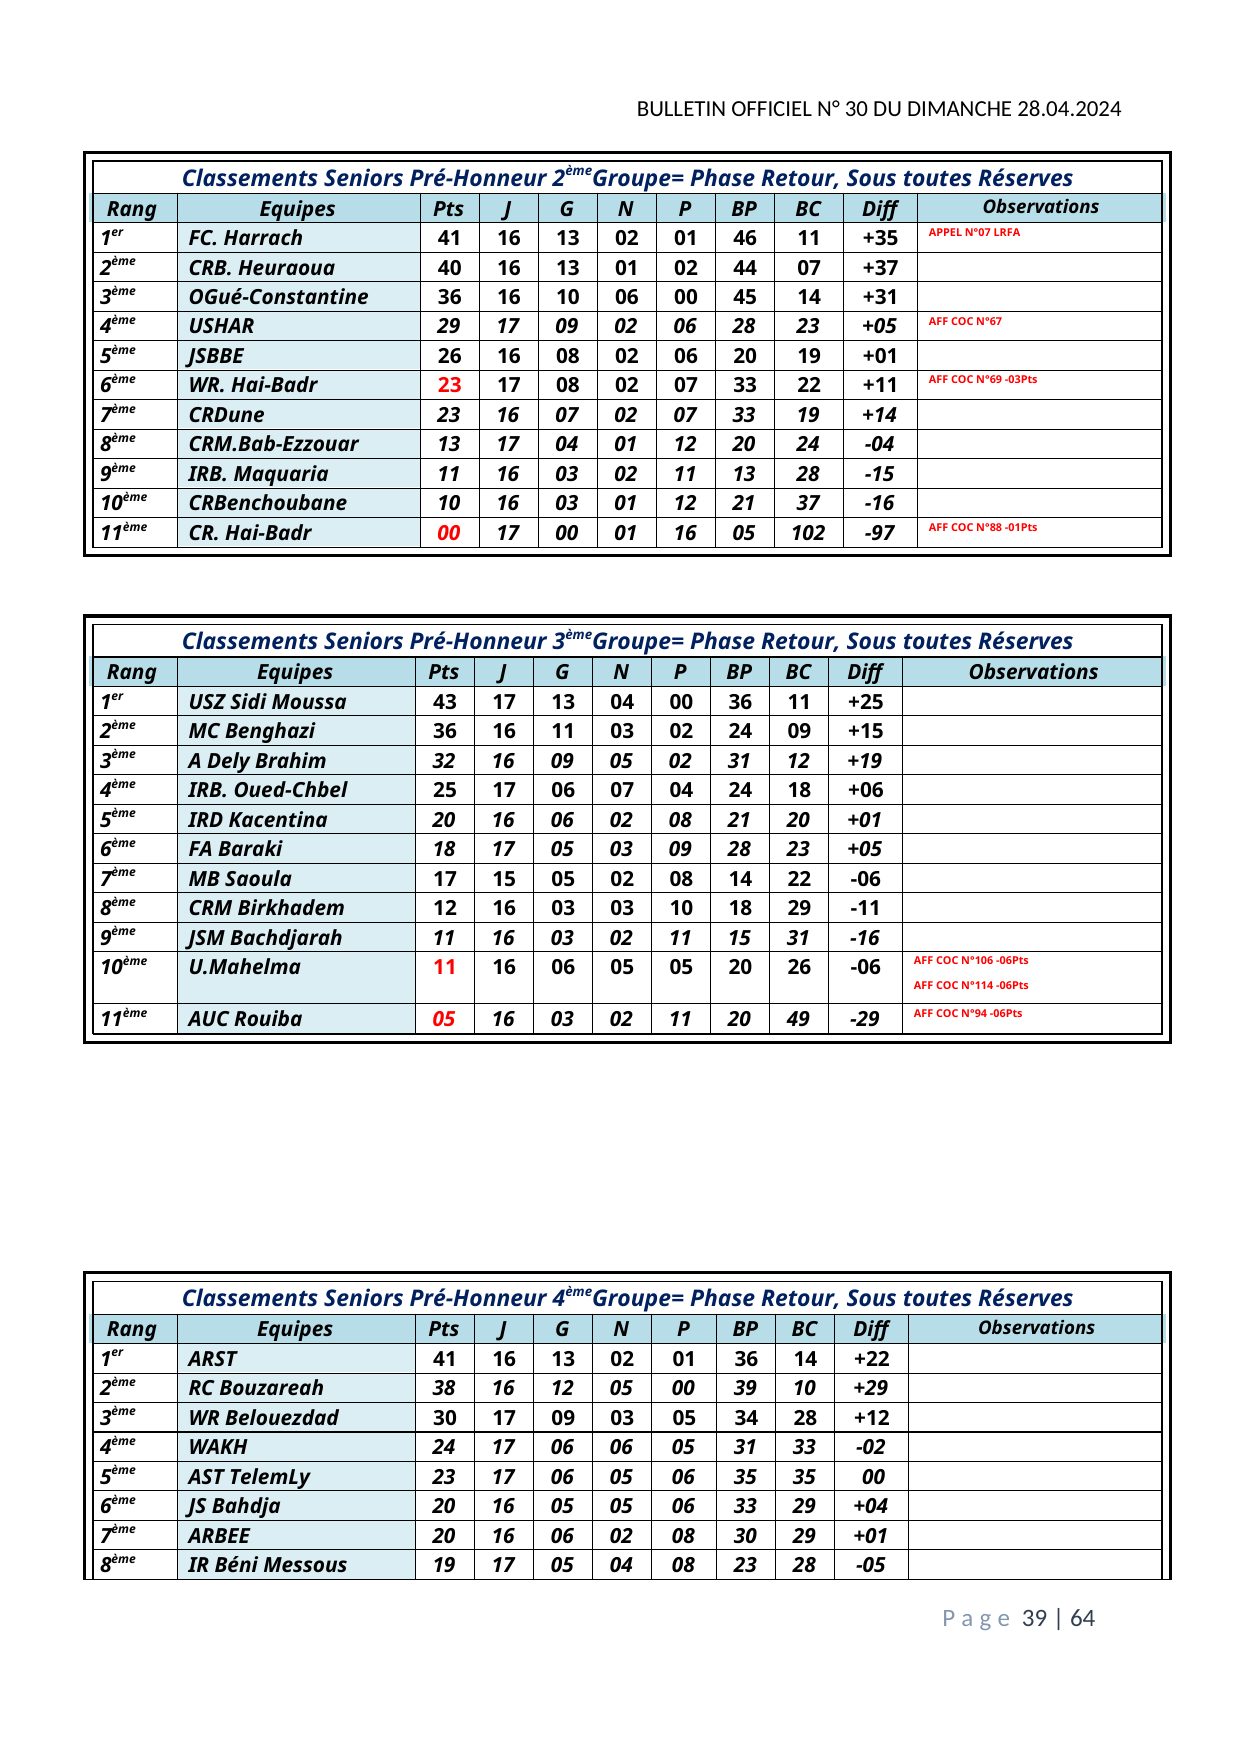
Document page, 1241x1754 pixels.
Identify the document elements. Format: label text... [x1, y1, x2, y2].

table_cell 4ème [94, 312, 177, 340]
table_cell 02 [657, 253, 715, 281]
table_cell 10 [421, 489, 479, 517]
table_header Classements Seniors Pré-Honneur 2èmeGroupe= Phase Retour, Sous toutes Réserves [89, 154, 1166, 193]
table_cell 18 [416, 834, 474, 863]
table_cell 2ème [94, 1374, 177, 1402]
table_cell [918, 282, 1161, 311]
table_cell 29 [421, 312, 479, 340]
table_cell 10 [539, 282, 597, 311]
table_cell AFF COC N°94 -06Pts [903, 1004, 1161, 1033]
table_cell 6ème [94, 371, 177, 399]
table_cell 00 [652, 1374, 716, 1402]
table_cell 24 [775, 430, 843, 458]
table_cell Diff [835, 1315, 908, 1343]
table_cell Observations [918, 194, 1161, 222]
table_cell +01 [844, 341, 917, 369]
table_cell 05 [652, 1403, 716, 1431]
table_cell 05 [593, 1462, 651, 1490]
table_cell -02 [835, 1433, 908, 1461]
table_cell 03 [593, 834, 651, 863]
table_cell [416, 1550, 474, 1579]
table_cell 03 [539, 459, 597, 487]
table_cell 12 [534, 1374, 592, 1402]
table_cell 13 [534, 687, 592, 715]
table_cell 4ème [94, 1433, 177, 1461]
table_cell 06 [534, 1462, 592, 1490]
table_cell 33 [716, 400, 774, 428]
table_cell WAKH [178, 1433, 415, 1461]
table_cell Observations [903, 658, 1161, 686]
table_cell 06 [534, 1433, 592, 1461]
table_cell 04 [539, 430, 597, 458]
table_cell 00 [421, 518, 479, 546]
table_cell 35 [717, 1462, 775, 1490]
table_cell 3ème [94, 282, 177, 311]
table_cell 16 [475, 805, 533, 833]
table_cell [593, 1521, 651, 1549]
table_cell [903, 834, 1161, 863]
table_cell 16 [480, 489, 538, 517]
table_cell 08 [652, 864, 710, 892]
table_cell 16 [475, 1374, 533, 1402]
table_cell P [652, 1315, 716, 1343]
table_cell 4ème [94, 775, 177, 804]
table_cell 17 [475, 1462, 533, 1490]
table_cell 5ème [94, 805, 177, 833]
table_cell 5ème [94, 1462, 177, 1490]
table_cell 36 [711, 687, 769, 715]
table_cell 16 [475, 1491, 533, 1520]
table_cell 05 [416, 1004, 474, 1033]
table_cell 04 [652, 775, 710, 804]
table_cell 06 [652, 1462, 716, 1490]
table_cell 13 [534, 1344, 592, 1372]
table_cell 13 [539, 253, 597, 281]
table_cell 05 [593, 1374, 651, 1402]
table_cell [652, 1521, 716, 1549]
table_cell +05 [844, 312, 917, 340]
table_cell 41 [421, 223, 479, 252]
table_cell 02 [652, 746, 710, 774]
table_cell 44 [716, 253, 774, 281]
table_cell CRDune [178, 400, 420, 428]
table_cell 26 [421, 341, 479, 369]
table_cell 06 [657, 341, 715, 369]
table_cell 5ème [94, 341, 177, 369]
table_cell CRB. Heuraoua [178, 253, 420, 281]
table_cell 35 [776, 1462, 834, 1490]
table_cell [903, 775, 1161, 804]
table_cell 01 [657, 223, 715, 252]
table_cell 16 [475, 1344, 533, 1372]
table_cell 03 [539, 489, 597, 517]
table_cell 28 [711, 834, 769, 863]
table_cell [918, 430, 1161, 458]
table_cell +31 [844, 282, 917, 311]
table_cell 02 [593, 1004, 651, 1033]
table_cell 16 [480, 341, 538, 369]
table_cell -29 [829, 1004, 902, 1033]
table_cell AFF COC N°67 [918, 312, 1161, 340]
table_cell 45 [716, 282, 774, 311]
table_cell CRM.Bab-Ezzouar [178, 430, 420, 458]
table_cell 11ème [94, 1004, 177, 1033]
table_cell +19 [829, 746, 902, 774]
table_cell J [480, 194, 538, 222]
table_cell 09 [652, 834, 710, 863]
table_cell 06 [534, 1521, 592, 1549]
table_cell 41 [416, 1344, 474, 1372]
table_cell [909, 1344, 1161, 1372]
table_cell [918, 400, 1161, 428]
table_cell 11 [652, 1004, 710, 1033]
table_cell Rang [94, 658, 177, 686]
table_cell 04 [593, 687, 651, 715]
table_cell J [475, 658, 533, 686]
table_cell AFF COC N°88 -01Pts [918, 518, 1161, 546]
table_cell 38 [416, 1374, 474, 1402]
table_cell 30 [416, 1403, 474, 1431]
table_cell +05 [829, 834, 902, 863]
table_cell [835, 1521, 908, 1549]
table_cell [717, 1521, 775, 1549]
table_cell 8ème [94, 430, 177, 458]
table_cell 9ème [94, 923, 177, 951]
table_cell G [534, 1315, 592, 1343]
table_cell 31 [717, 1433, 775, 1461]
table_cell 00 [652, 687, 710, 715]
table_cell 16 [657, 518, 715, 546]
table_cell 02 [598, 400, 656, 428]
table_cell -06 [829, 864, 902, 892]
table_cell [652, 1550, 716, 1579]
table_cell [909, 1433, 1161, 1461]
table_cell 02 [598, 312, 656, 340]
table_cell 09 [534, 746, 592, 774]
table_cell 2ème [94, 253, 177, 281]
table_cell J [475, 1315, 533, 1343]
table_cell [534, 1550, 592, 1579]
table_cell 102 [775, 518, 843, 546]
table_cell 05 [534, 864, 592, 892]
table_cell 33 [776, 1433, 834, 1461]
table_cell +37 [844, 253, 917, 281]
table_cell 31 [711, 746, 769, 774]
table_cell 16 [480, 282, 538, 311]
table_cell 05 [652, 952, 710, 1003]
table_cell 05 [534, 1491, 592, 1520]
table_cell 10 [652, 893, 710, 922]
table_cell 20 [416, 805, 474, 833]
table_cell 02 [598, 341, 656, 369]
table_cell APPEL N°07 LRFA [918, 223, 1161, 252]
table_cell +12 [835, 1403, 908, 1431]
table_cell 24 [711, 716, 769, 745]
table_cell 19 [775, 341, 843, 369]
table_cell 05 [593, 952, 651, 1003]
table_cell 18 [770, 775, 828, 804]
table_cell 19 [775, 400, 843, 428]
table_cell WR. Hai-Badr [178, 371, 420, 399]
table_cell [903, 864, 1161, 892]
table_cell 34 [717, 1403, 775, 1431]
table_cell 02 [598, 371, 656, 399]
table_header Classements Seniors Pré-Honneur 3èmeGroupe= Phase Retour, Sous toutes Réserves [89, 618, 1166, 656]
table_cell 11 [534, 716, 592, 745]
table_cell 11 [416, 952, 474, 1003]
table_cell 06 [534, 775, 592, 804]
table_cell +11 [844, 371, 917, 399]
table_cell WR Belouezdad [178, 1403, 415, 1431]
table_cell 12 [657, 430, 715, 458]
table_cell 07 [593, 775, 651, 804]
table_cell N [593, 1315, 651, 1343]
table_cell 03 [593, 893, 651, 922]
table_cell 17 [475, 775, 533, 804]
table_cell +15 [829, 716, 902, 745]
table_cell OGué-Constantine [178, 282, 420, 311]
table_cell 39 [717, 1374, 775, 1402]
table_cell 02 [593, 923, 651, 951]
table_cell 06 [534, 952, 592, 1003]
table_cell 13 [539, 223, 597, 252]
table_cell ARBEE [178, 1521, 415, 1549]
table_cell 36 [416, 716, 474, 745]
table_cell -97 [844, 518, 917, 546]
table_cell 16 [480, 253, 538, 281]
table_cell 22 [775, 371, 843, 399]
table_cell 00 [657, 282, 715, 311]
table_cell 20 [711, 1004, 769, 1033]
table_cell 23 [421, 371, 479, 399]
table_cell 1er [94, 223, 177, 252]
table_cell 11 [652, 923, 710, 951]
table_cell N [593, 658, 651, 686]
table_cell 02 [598, 223, 656, 252]
table_cell 33 [716, 371, 774, 399]
table_cell [918, 253, 1161, 281]
table_cell 06 [598, 282, 656, 311]
table_cell 21 [711, 805, 769, 833]
table_cell 20 [716, 430, 774, 458]
table_cell 49 [770, 1004, 828, 1033]
table_cell 20 [416, 1521, 474, 1549]
table_cell 05 [716, 518, 774, 546]
table_cell 16 [475, 1521, 533, 1549]
table_cell 17 [480, 518, 538, 546]
table_cell 03 [534, 1004, 592, 1033]
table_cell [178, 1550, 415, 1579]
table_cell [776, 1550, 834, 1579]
table_cell +22 [835, 1344, 908, 1372]
table_cell [918, 489, 1161, 517]
table_cell 23 [416, 1462, 474, 1490]
table_cell FC. Harrach [178, 223, 420, 252]
table_cell [918, 341, 1161, 369]
table_cell 25 [416, 775, 474, 804]
table_cell 10ème [94, 952, 177, 1003]
table_cell Rang [94, 1315, 177, 1343]
table_cell 03 [534, 893, 592, 922]
table_cell 20 [711, 952, 769, 1003]
table_cell +14 [844, 400, 917, 428]
table_cell 01 [598, 253, 656, 281]
table_cell IRD Kacentina [178, 805, 415, 833]
table_cell 16 [475, 716, 533, 745]
table_cell USHAR [178, 312, 420, 340]
table_cell 08 [539, 341, 597, 369]
table_cell 16 [475, 1004, 533, 1033]
table_cell Pts [421, 194, 479, 222]
table_cell 11 [770, 687, 828, 715]
table_cell [909, 1374, 1161, 1402]
table_cell 17 [480, 371, 538, 399]
table_cell 07 [657, 400, 715, 428]
table_cell [918, 459, 1161, 487]
table_header Classements Seniors Pré-Honneur 4èmeGroupe= Phase Retour, Sous toutes Réserves [89, 1274, 1166, 1313]
table_cell 16 [475, 952, 533, 1003]
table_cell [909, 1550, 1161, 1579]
table_cell 06 [593, 1433, 651, 1461]
table_cell 20 [416, 1491, 474, 1520]
table_cell +01 [829, 805, 902, 833]
table_cell A Dely Brahim [178, 746, 415, 774]
table_cell MB Saoula [178, 864, 415, 892]
table_cell 11ème [94, 518, 177, 546]
table_cell 36 [421, 282, 479, 311]
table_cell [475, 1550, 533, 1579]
table_cell BC [770, 658, 828, 686]
table_cell 01 [598, 518, 656, 546]
table_cell 07 [775, 253, 843, 281]
table_cell [903, 893, 1161, 922]
table_cell P [657, 194, 715, 222]
table_cell 28 [716, 312, 774, 340]
table_cell 03 [593, 716, 651, 745]
table_cell 24 [711, 775, 769, 804]
table_cell -11 [829, 893, 902, 922]
table_cell 16 [480, 459, 538, 487]
table_cell 01 [598, 489, 656, 517]
table_cell Rang [94, 194, 177, 222]
table_cell 24 [416, 1433, 474, 1461]
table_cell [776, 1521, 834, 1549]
table_cell IRB. Oued-Chbel [178, 775, 415, 804]
table_cell 14 [775, 282, 843, 311]
table_cell N [598, 194, 656, 222]
table_cell 09 [539, 312, 597, 340]
table_cell 00 [835, 1462, 908, 1490]
table_cell IRB. Maquaria [178, 459, 420, 487]
table_cell CR. Hai-Badr [178, 518, 420, 546]
table_cell 00 [539, 518, 597, 546]
table_cell +29 [835, 1374, 908, 1402]
table_cell 18 [711, 893, 769, 922]
table_cell 20 [716, 341, 774, 369]
table_cell 33 [717, 1491, 775, 1520]
table_cell 46 [716, 223, 774, 252]
table_cell 07 [657, 371, 715, 399]
table_cell 05 [534, 834, 592, 863]
table_cell 02 [593, 864, 651, 892]
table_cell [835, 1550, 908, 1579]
table_cell 16 [480, 400, 538, 428]
table_cell [909, 1491, 1161, 1520]
table_cell JSM Bachdjarah [178, 923, 415, 951]
table_cell 28 [775, 459, 843, 487]
table_cell 9ème [94, 459, 177, 487]
table_cell 01 [598, 430, 656, 458]
table_cell 17 [480, 312, 538, 340]
table_cell Pts [416, 658, 474, 686]
table_cell Diff [829, 658, 902, 686]
table_cell 02 [652, 716, 710, 745]
table_cell 17 [475, 1433, 533, 1461]
table_cell -16 [844, 489, 917, 517]
table_cell 11 [421, 459, 479, 487]
table_cell FA Baraki [178, 834, 415, 863]
table_cell 23 [770, 834, 828, 863]
table_cell 10 [776, 1374, 834, 1402]
table_cell P [652, 658, 710, 686]
table_cell 2ème [94, 716, 177, 745]
table_cell U.Mahelma [178, 952, 415, 1003]
table_cell 1er [94, 687, 177, 715]
table_cell 3ème [94, 746, 177, 774]
table_cell 02 [593, 1344, 651, 1372]
table_cell G [539, 194, 597, 222]
table_cell ARST [178, 1344, 415, 1372]
table_cell Diff [844, 194, 917, 222]
table_cell 43 [416, 687, 474, 715]
table_cell 12 [657, 489, 715, 517]
table_cell 08 [652, 805, 710, 833]
table_cell 13 [716, 459, 774, 487]
table_cell [903, 805, 1161, 833]
table_cell -15 [844, 459, 917, 487]
table_cell 29 [776, 1491, 834, 1520]
table_cell [909, 1462, 1161, 1490]
table_cell 06 [657, 312, 715, 340]
table_cell 02 [598, 459, 656, 487]
table_cell 03 [534, 923, 592, 951]
table_cell +04 [835, 1491, 908, 1520]
table_cell 06 [652, 1491, 716, 1520]
table_cell [903, 746, 1161, 774]
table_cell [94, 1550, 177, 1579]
table_cell 26 [770, 952, 828, 1003]
table_cell 23 [421, 400, 479, 428]
table_cell 16 [475, 893, 533, 922]
table_cell -04 [844, 430, 917, 458]
table_cell 23 [775, 312, 843, 340]
table_cell 10ème [94, 489, 177, 517]
table_cell 06 [534, 805, 592, 833]
table_cell 37 [775, 489, 843, 517]
table_cell 15 [475, 864, 533, 892]
table_cell Equipes [178, 194, 420, 222]
table_cell 07 [539, 400, 597, 428]
table_cell 7ème [94, 864, 177, 892]
table_cell 12 [416, 893, 474, 922]
table_cell Pts [416, 1315, 474, 1343]
table_cell BC [776, 1315, 834, 1343]
table_cell AFF COC N°69 -03Pts [918, 371, 1161, 399]
table_cell 29 [770, 893, 828, 922]
table_cell 12 [770, 746, 828, 774]
table_cell Observations [909, 1315, 1161, 1343]
table_cell BC [775, 194, 843, 222]
table_cell 09 [770, 716, 828, 745]
table_cell CRM Birkhadem [178, 893, 415, 922]
table_cell 05 [593, 1491, 651, 1520]
table_cell +06 [829, 775, 902, 804]
table_cell AFF COC N°106 -06Pts AFF COC N°114 -06Pts [903, 952, 1161, 1003]
table_cell 32 [416, 746, 474, 774]
table_cell 01 [652, 1344, 716, 1372]
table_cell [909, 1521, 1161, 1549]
table_cell 14 [776, 1344, 834, 1372]
table_cell AST TelemLy [178, 1462, 415, 1490]
table_cell 1er [94, 1344, 177, 1372]
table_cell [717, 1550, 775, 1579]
table_cell G [534, 658, 592, 686]
table_cell 05 [593, 746, 651, 774]
table_cell 08 [539, 371, 597, 399]
table_cell +25 [829, 687, 902, 715]
table_cell 8ème [94, 893, 177, 922]
table_cell 36 [717, 1344, 775, 1372]
table_cell 11 [775, 223, 843, 252]
table_cell 3ème [94, 1403, 177, 1431]
table_cell Equipes [178, 1315, 415, 1343]
table_cell 15 [711, 923, 769, 951]
table_cell [903, 687, 1161, 715]
table_cell 20 [770, 805, 828, 833]
table_cell 09 [534, 1403, 592, 1431]
table_cell 02 [593, 805, 651, 833]
table_cell 05 [652, 1433, 716, 1461]
table_cell -06 [829, 952, 902, 1003]
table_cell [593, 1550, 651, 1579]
table_cell BP [716, 194, 774, 222]
table_cell [903, 923, 1161, 951]
table_cell 17 [480, 430, 538, 458]
table_cell JS Bahdja [178, 1491, 415, 1520]
table_cell 17 [475, 1403, 533, 1431]
table_cell BP [717, 1315, 775, 1343]
table_cell 40 [421, 253, 479, 281]
table_cell MC Benghazi [178, 716, 415, 745]
table_cell 6ème [94, 834, 177, 863]
table_cell 31 [770, 923, 828, 951]
table_cell BP [711, 658, 769, 686]
table_cell AUC Rouiba [178, 1004, 415, 1033]
table_cell 28 [776, 1403, 834, 1431]
table_cell Equipes [178, 658, 415, 686]
table_cell 11 [416, 923, 474, 951]
table_cell 7ème [94, 1521, 177, 1549]
table_cell 7ème [94, 400, 177, 428]
table_cell +35 [844, 223, 917, 252]
table_cell 11 [657, 459, 715, 487]
table_cell 17 [475, 687, 533, 715]
table_cell 21 [716, 489, 774, 517]
table_cell 03 [593, 1403, 651, 1431]
table_cell JSBBE [178, 341, 420, 369]
table_cell 14 [711, 864, 769, 892]
table_cell 17 [475, 834, 533, 863]
table_cell 6ème [94, 1491, 177, 1520]
table_cell 16 [475, 923, 533, 951]
table_cell 16 [480, 223, 538, 252]
table_cell 13 [421, 430, 479, 458]
table_cell USZ Sidi Moussa [178, 687, 415, 715]
table_cell [909, 1403, 1161, 1431]
table_cell -16 [829, 923, 902, 951]
table_cell CRBenchoubane [178, 489, 420, 517]
table_cell 16 [475, 746, 533, 774]
table_cell 22 [770, 864, 828, 892]
table_cell 17 [416, 864, 474, 892]
table_cell RC Bouzareah [178, 1374, 415, 1402]
table_cell [903, 716, 1161, 745]
